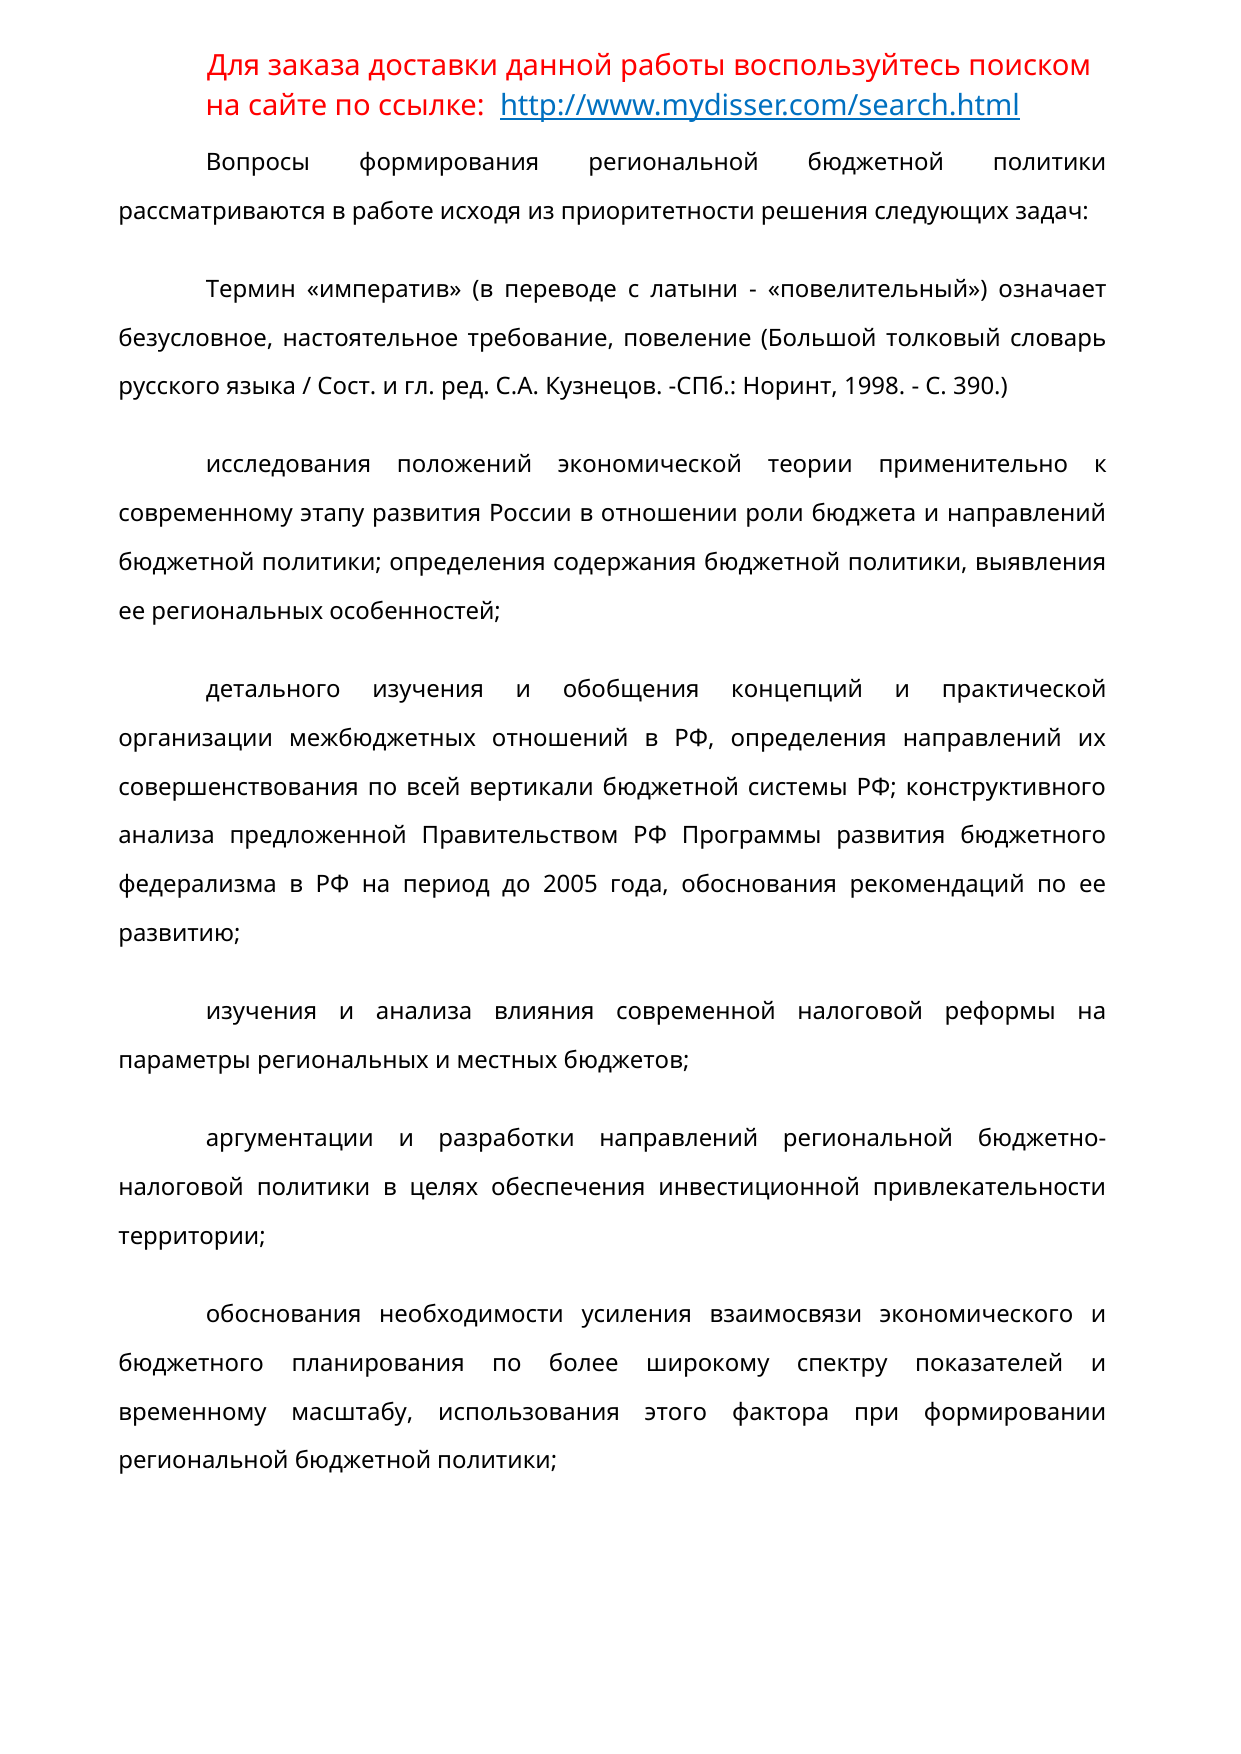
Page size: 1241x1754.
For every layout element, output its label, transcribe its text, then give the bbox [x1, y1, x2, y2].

text Термин «императив» (в переводе с латыни - «повелительный») означает безусловное, настоятельное требование, повеление (Большой толковый словарь русского языка / Сост. и гл. ред. С.А. Кузнецов. -СПб.: Норинт, 1998. - С. 390.) [118, 271, 1107, 402]
text аргументации и разработки направлений региональной бюджетно-налоговой политики в целях обеспечения инвестиционной привлекательности территории; [118, 1121, 1107, 1251]
text изучения и анализа влияния современной налоговой реформы на параметры региональных и местных бюджетов; [118, 994, 1107, 1076]
text обоснования необходимости усиления взаимосвязи экономического и бюджетного планирования по более широкому спектру показателей и временному масштабу, использования этого фактора при формировании региональной бюджетной политики; [118, 1297, 1107, 1476]
text детального изучения и обобщения концепций и практической организации межбюджетных отношений в РФ, определения направлений их совершенствования по всей вертикали бюджетной системы РФ; конструктивного анализа предложенной Правительством РФ Программы развития бюджетного федерализма в РФ на период до 2005 года, обоснования рекомендаций по ее развитию; [118, 672, 1107, 949]
text Вопросы формирования региональной бюджетной политики рассматриваются в работе исходя из приоритетности решения следующих задач: [118, 144, 1107, 226]
text исследования положений экономической теории применительно к современному этапу развития России в отношении роли бюджета и направлений бюджетной политики; определения содержания бюджетной политики, выявления ее региональных особенностей; [118, 447, 1107, 626]
